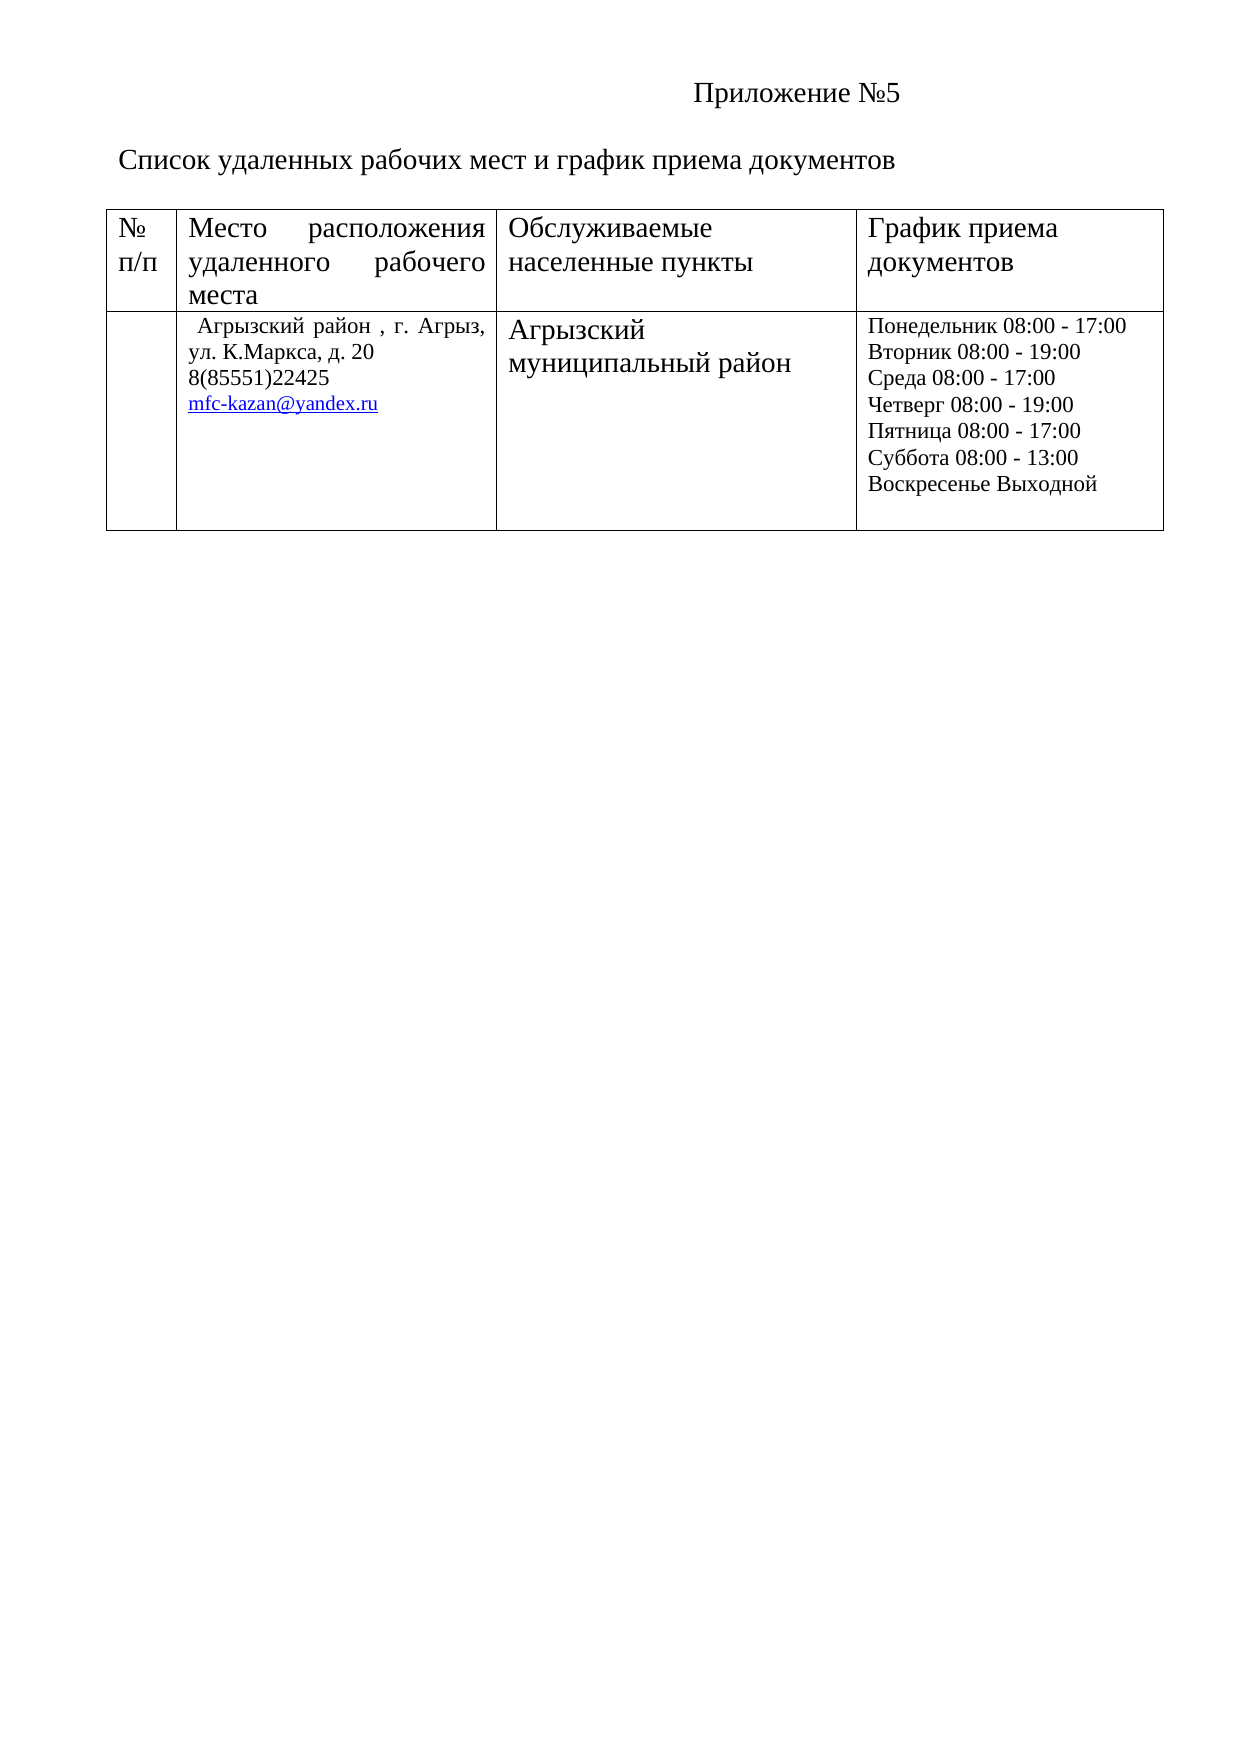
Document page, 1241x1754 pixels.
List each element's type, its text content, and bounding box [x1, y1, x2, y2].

table_cell [107, 312, 176, 530]
text Приложение №5 [693, 75, 1152, 108]
table_header № п/п [107, 210, 176, 311]
text Список удаленных рабочих мест и график приема документов [118, 142, 1152, 176]
table_header Место расположения удаленного рабочего места [177, 210, 496, 311]
table_header Обслуживаемые населенные пункты [497, 210, 856, 311]
table_cell Агрызский муниципальный район [497, 312, 856, 530]
table_header График приема документов [857, 210, 1163, 311]
table_cell Понедельник 08:00 - 17:00 Вторник 08:00 - 19:00 Среда 08:00 - 17:00 Четверг 08:00 - 19:00 Пятница 08:00 - 17:00 Суббота 08:00 - 13:00 Воскресенье Выходной [857, 312, 1163, 530]
table_cell Агрызский район , г. Агрыз, ул. К.Маркса, д. 20 8(85551)22425 mfc-kazan@yandex.ru [177, 312, 496, 530]
